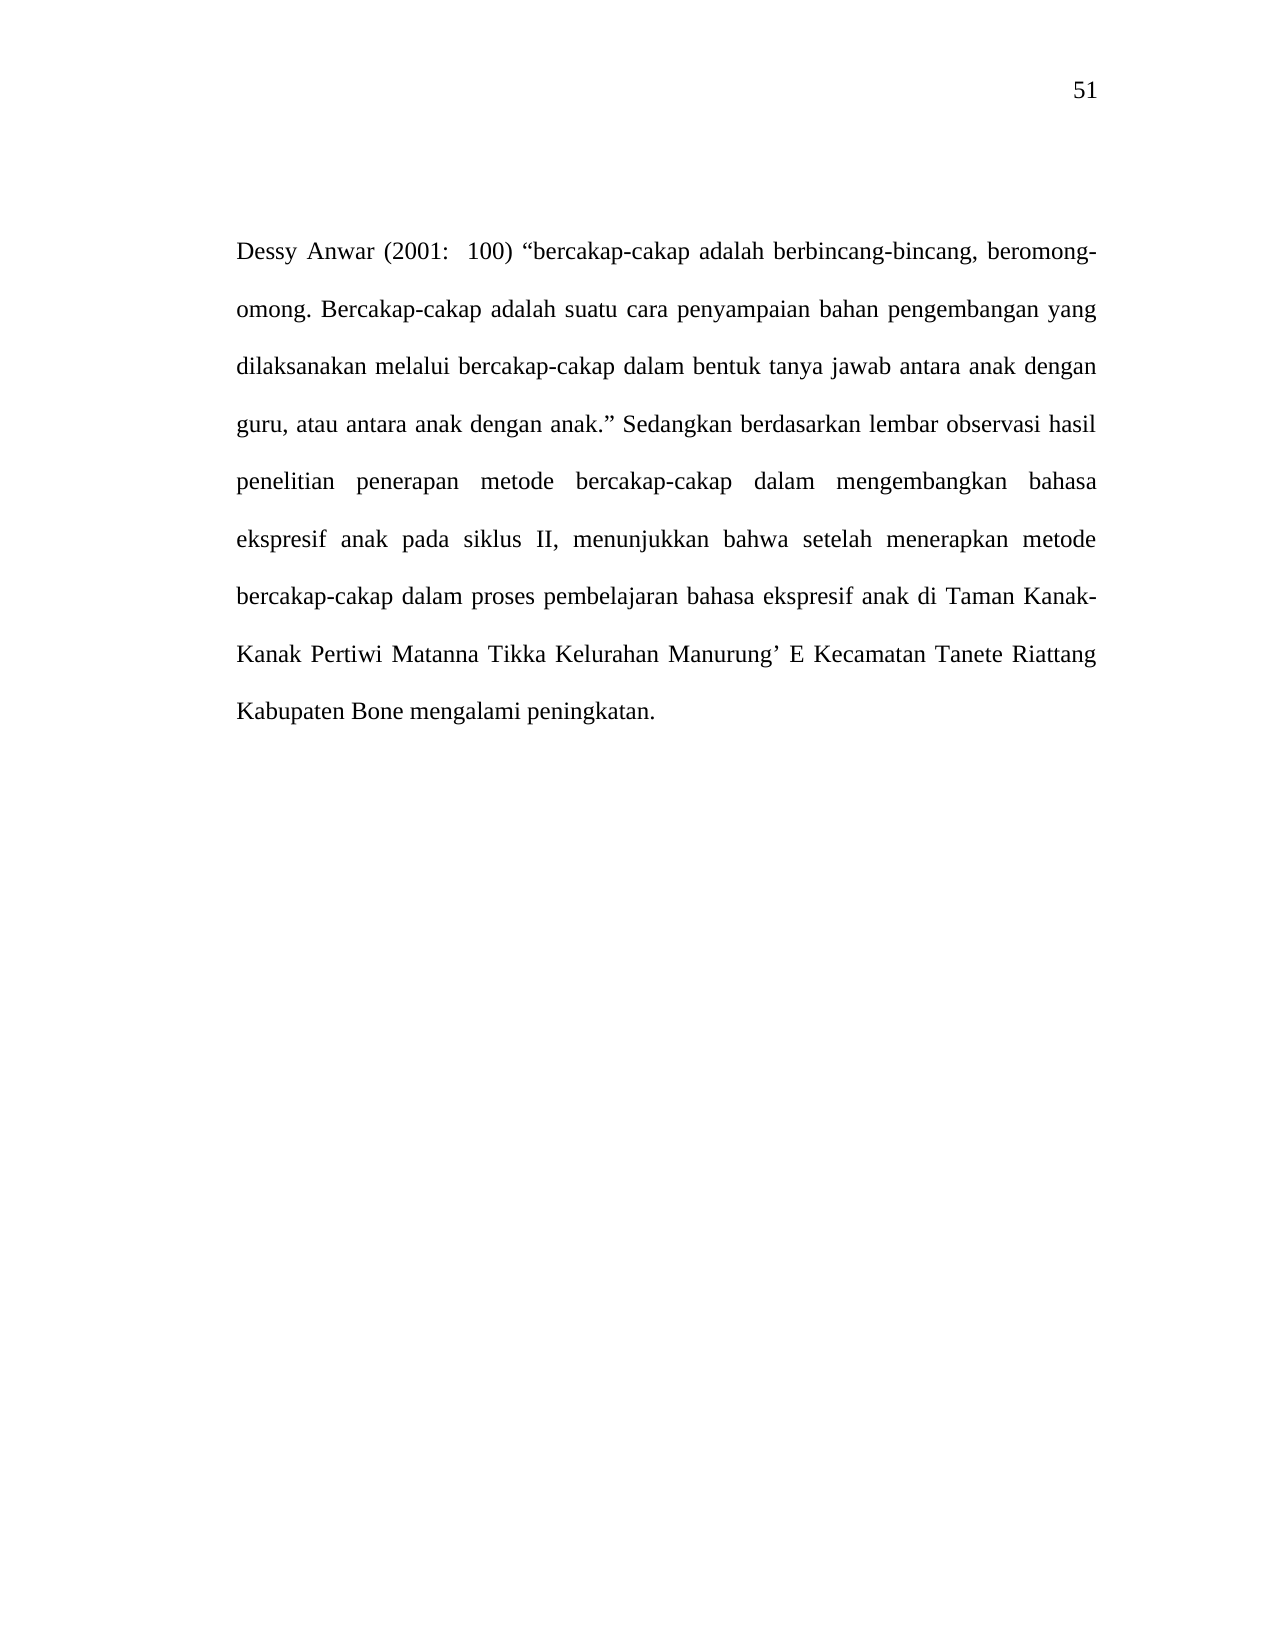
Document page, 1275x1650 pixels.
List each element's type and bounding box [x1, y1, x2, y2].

text [236, 236, 1097, 725]
